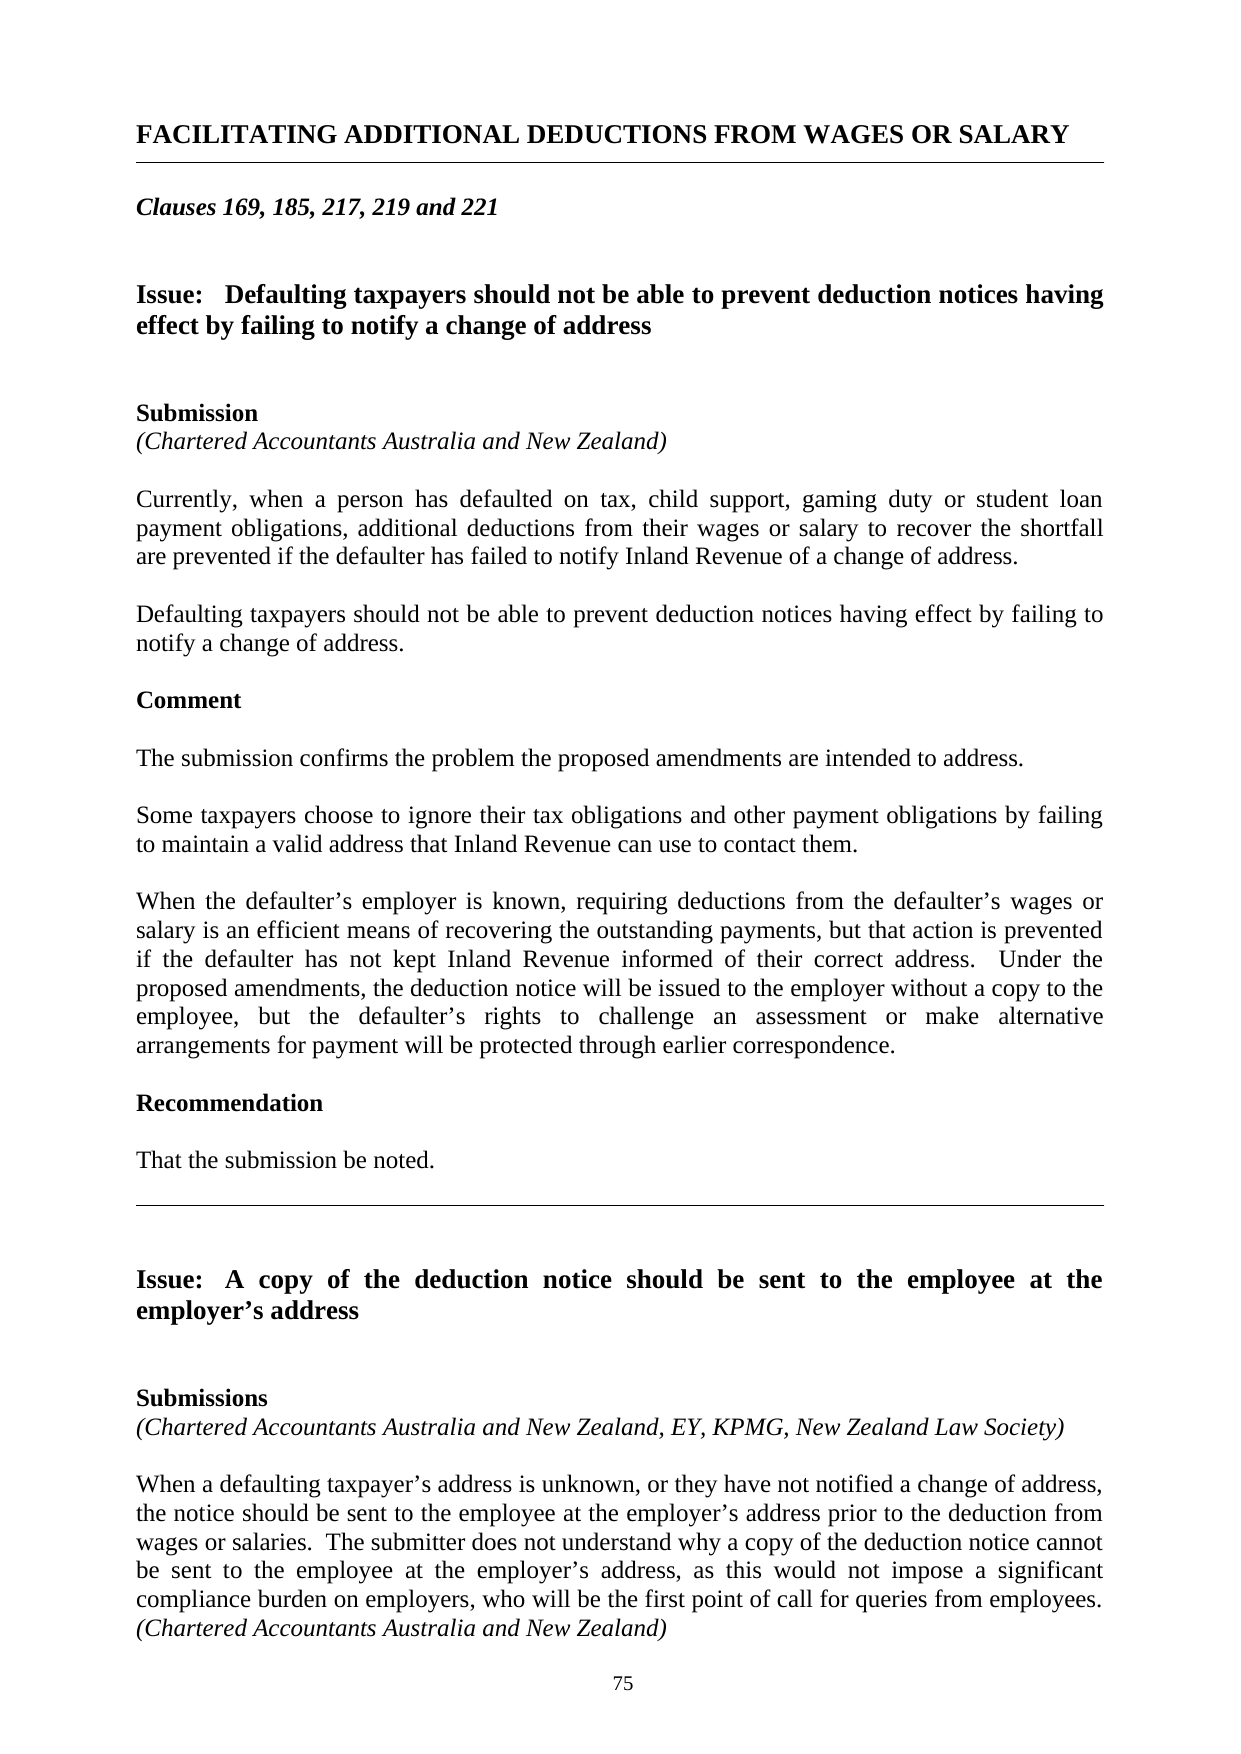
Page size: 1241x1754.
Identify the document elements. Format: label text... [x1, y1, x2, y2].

text Currently, when a person has defaulted on tax, child support, gaming duty or student loan payment obligations, additional deductions from their wages or salary to recover the shortfall are prevented if the defaulter has failed to notify Inland Revenue of a change of address. [136, 484, 1104, 570]
subtitle Submission [136, 398, 1104, 426]
subtitle Issue: A copy of the deduction notice should be sent to the employee at the employer’s address [136, 1263, 1104, 1326]
subtitle Facilitating additional deductions from wages or salary [136, 118, 1104, 162]
subtitle (Chartered Accountants Australia and New Zealand, EY, KPMG, New Zealand Law Society) [136, 1412, 1104, 1441]
subtitle (Chartered Accountants Australia and New Zealand) [136, 426, 1104, 455]
text Defaulting taxpayers should not be able to prevent deduction notices having effect by failing to notify a change of address. [136, 599, 1104, 656]
subtitle Clauses 169, 185, 217, 219 and 221 [136, 192, 1104, 220]
subtitle Comment [136, 685, 1104, 714]
text The submission confirms the problem the proposed amendments are intended to address. [136, 743, 1104, 771]
text That the submission be noted. [136, 1145, 1104, 1174]
text When a defaulting taxpayer’s address is unknown, or they have not notified a change of address, the notice should be sent to the employee at the employer’s address prior to the deduction from wages or salaries. The submitter does not understand why a copy of the deduction notice cannot be sent to the employee at the employer’s address, as this would not impose a significant compliance burden on employers, who will be the first point of call for queries from employees. (Chartered Accountants Australia and New Zealand) [136, 1469, 1104, 1642]
text When the defaulter’s employer is known, requiring deductions from the defaulter’s wages or salary is an efficient means of recovering the outstanding payments, but that action is prevented if the defaulter has not kept Inland Revenue informed of their correct address. Under the proposed amendments, the deduction notice will be issued to the employer without a copy to the employee, but the defaulter’s rights to challenge an assessment or make alternative arrangements for payment will be protected through earlier correspondence. [136, 886, 1104, 1059]
subtitle Recommendation [136, 1088, 1104, 1116]
subtitle Issue: Defaulting taxpayers should not be able to prevent deduction notices having effect by failing to notify a change of address [136, 278, 1104, 340]
subtitle Submissions [136, 1383, 1104, 1412]
text Some taxpayers choose to ignore their tax obligations and other payment obligations by failing to maintain a valid address that Inland Revenue can use to contact them. [136, 800, 1104, 858]
